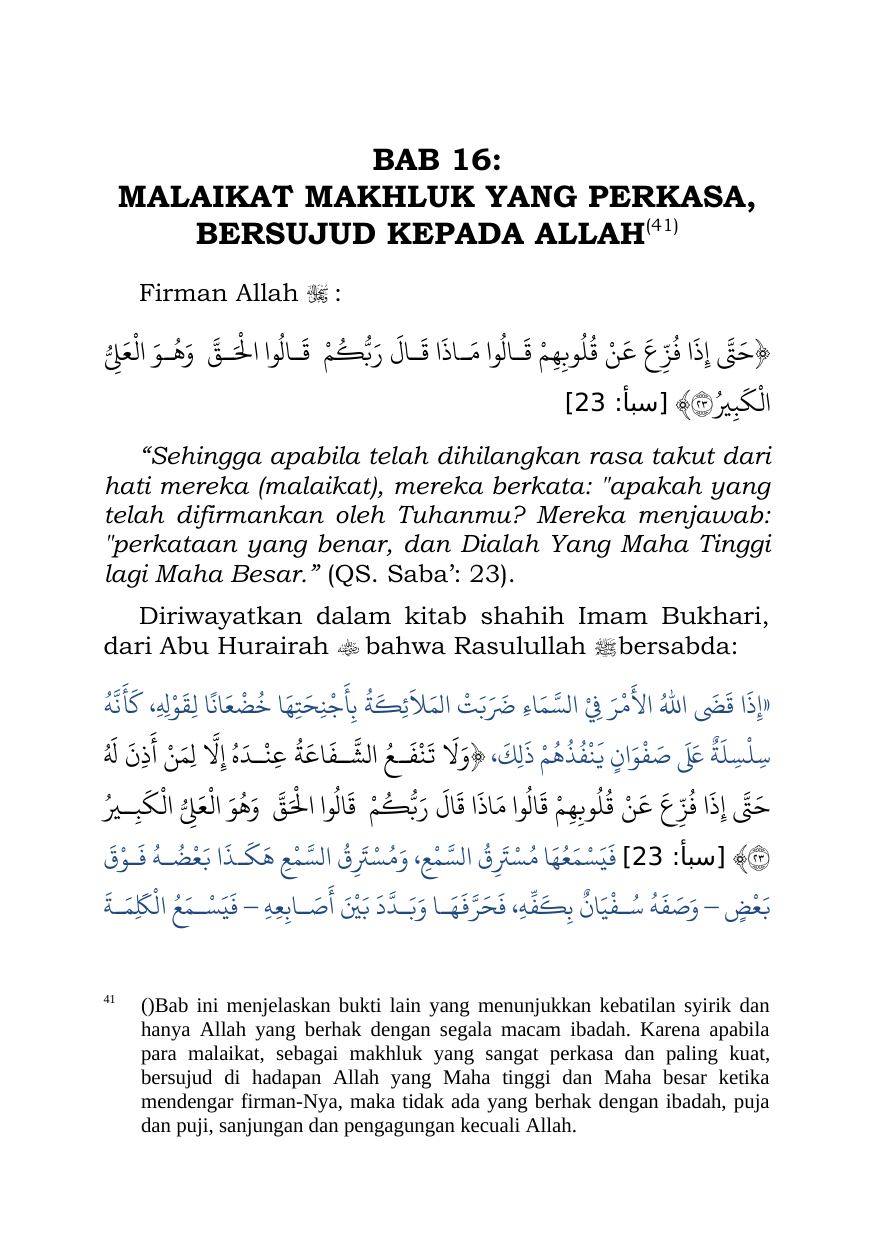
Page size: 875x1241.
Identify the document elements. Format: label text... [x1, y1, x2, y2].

text “Sehingga apabila telah dihilangkan rasa takut dari hati mereka (malaikat), mereka berkata: "apakah yang telah difirmankan oleh Tuhanmu? Mereka menjawab: "perkataan yang benar, dan Dialah Yang Maha Tinggi lagi Maha Besar.” (QS. ’: 23). [103, 441, 771, 588]
text Firman Allah ـ : [103, 276, 771, 314]
text Diriwayatkan dalam kitab shahih Imam Bukhari, dari Abu Hurairah س bahwa Rasulullah ج bersabda: [103, 601, 771, 669]
text ﴿حَتَّى إِذَا فُزِّعَ عَنْ قُلُوبِهِمْ قَالُوا مَاذَا قَالَ رَبُّكُمْ قَالُوا الْحَقَّ وَهُوَ الْعَلِيُّ الْكَبِيرُ٢٣﴾ [سبأ: 23] [103, 326, 771, 429]
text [103, 681, 771, 930]
text BAB 16: MALAIKAT MAKHLUK YANG PERKASA, BERSUJUD KEPADA ALLAH() [103, 141, 771, 251]
